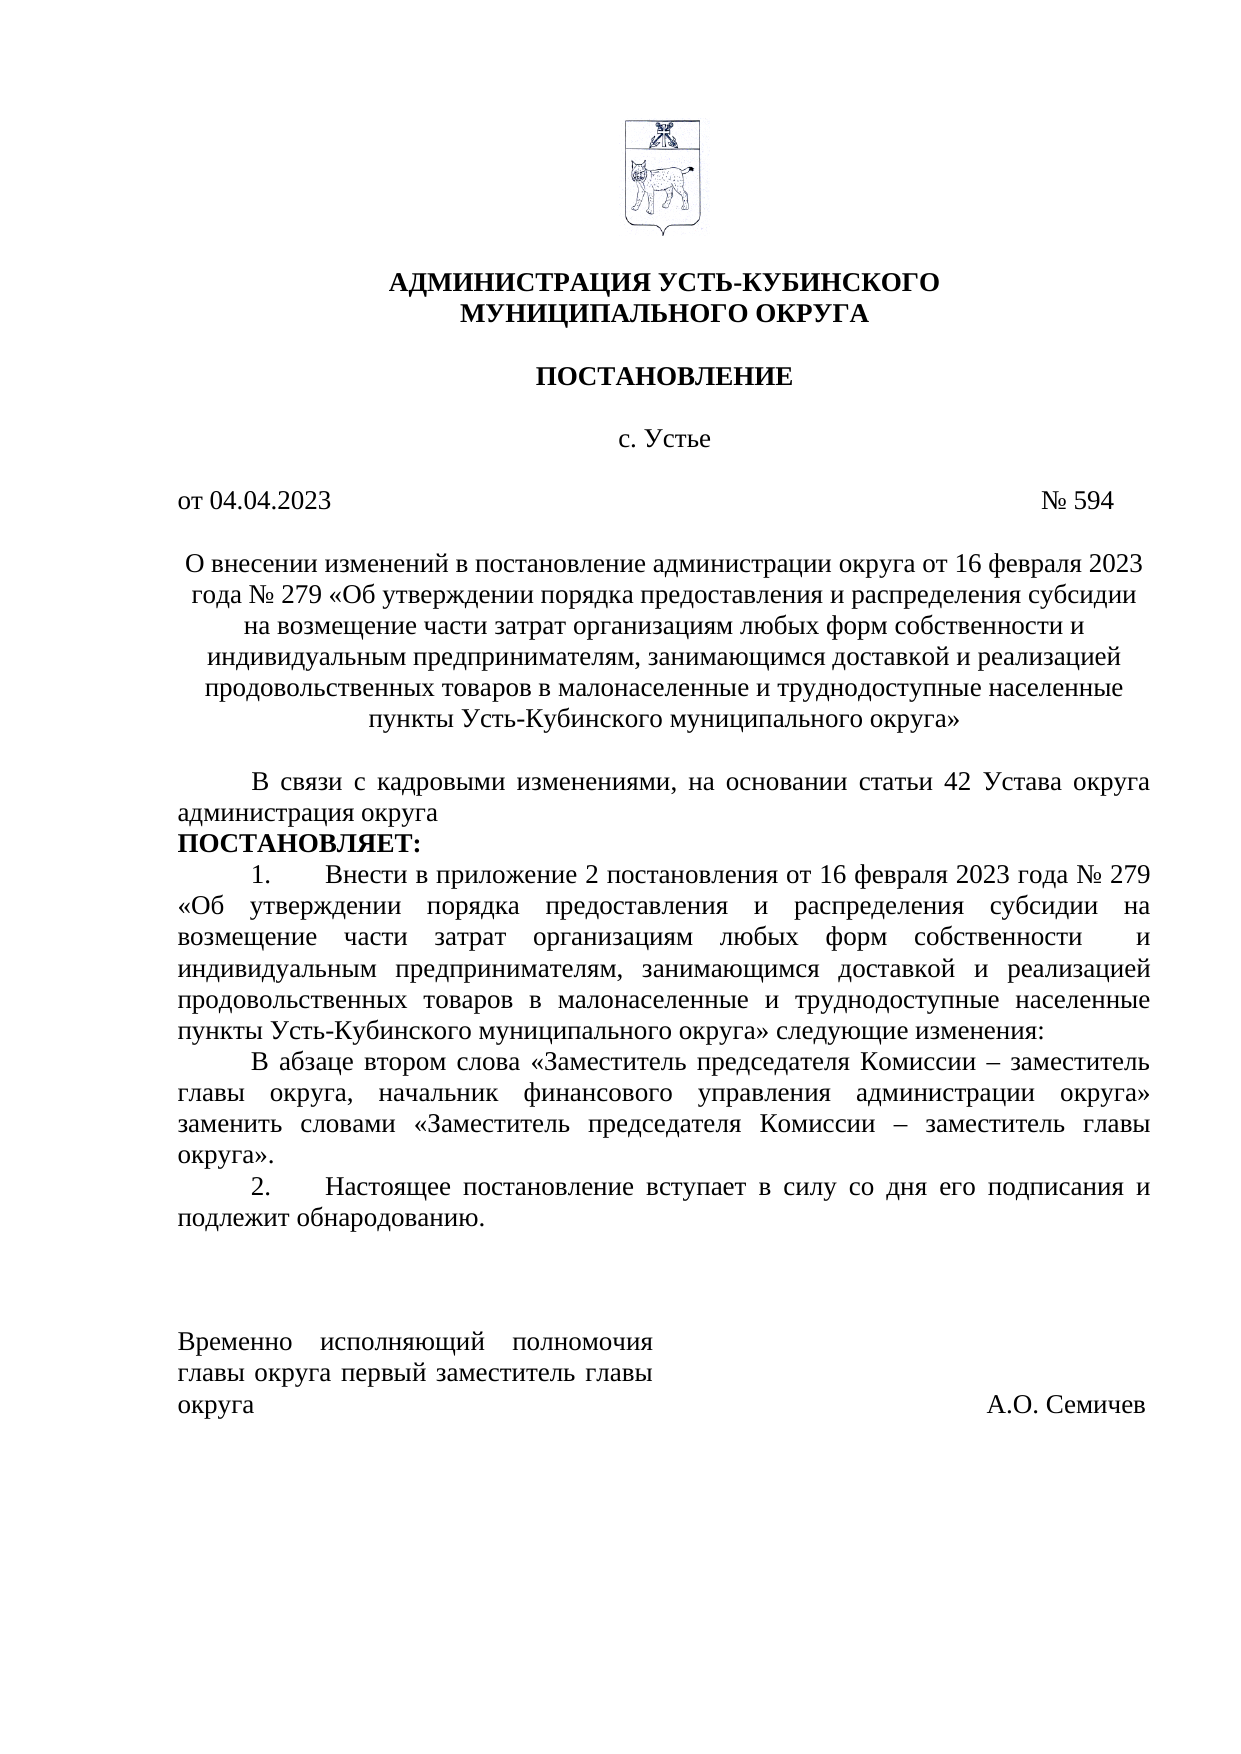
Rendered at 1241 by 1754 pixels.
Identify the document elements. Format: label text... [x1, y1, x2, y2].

list Настоящее постановление вступает в силу со дня его подписания и подлежит обнародованию. [177, 1170, 1152, 1232]
text ПОСТАНОВЛЕНИЕ [177, 360, 1152, 391]
table_header Временно исполняющий полномочия главы округа первый заместитель главы округа [166, 1325, 664, 1419]
text АДМИНИСТРАЦИЯ УСТЬ-КУБИНСКОГО [177, 266, 1152, 298]
text О внесении изменений в постановление администрации округа от 16 февраля 2023 года № 279 «Об утверждении порядка предоставления и распределения субсидии на возмещение части затрат организациям любых форм собственности и индивидуальным предпринимателям, занимающимся доставкой и реализацией продовольственных товаров в малонаселенные и труднодоступные населенные пункты Усть-Кубинского муниципального округа» [177, 547, 1152, 734]
text ПОСТАНОВЛЯЕТ: [177, 827, 1152, 858]
table_header А.О. Семичев [664, 1325, 1163, 1419]
text с. Устье [177, 422, 1152, 453]
text МУНИЦИПАЛЬНОГО ОКРУГА [177, 298, 1152, 329]
text В абзаце втором слова «Заместитель председателя Комиссии – заместитель главы округа, начальник финансового управления администрации округа» заменить словами «Заместитель председателя Комиссии – заместитель главы округа». [177, 1045, 1152, 1170]
text от 04.04.2023 № 594 [177, 484, 1152, 516]
list Внести в приложение 2 постановления от 16 февраля 2023 года № 279 «Об утверждении порядка предоставления и распределения субсидии на возмещение части затрат организациям любых форм собственности и индивидуальным предпринимателям, занимающимся доставкой и реализацией продовольственных товаров в малонаселенные и труднодоступные населенные пункты Усть-Кубинского муниципального округа» следующие изменения: [177, 858, 1152, 1045]
picture [619, 118, 710, 236]
text В связи с кадровыми изменениями, на основании статьи 42 Устава округа администрация округа [177, 765, 1152, 827]
